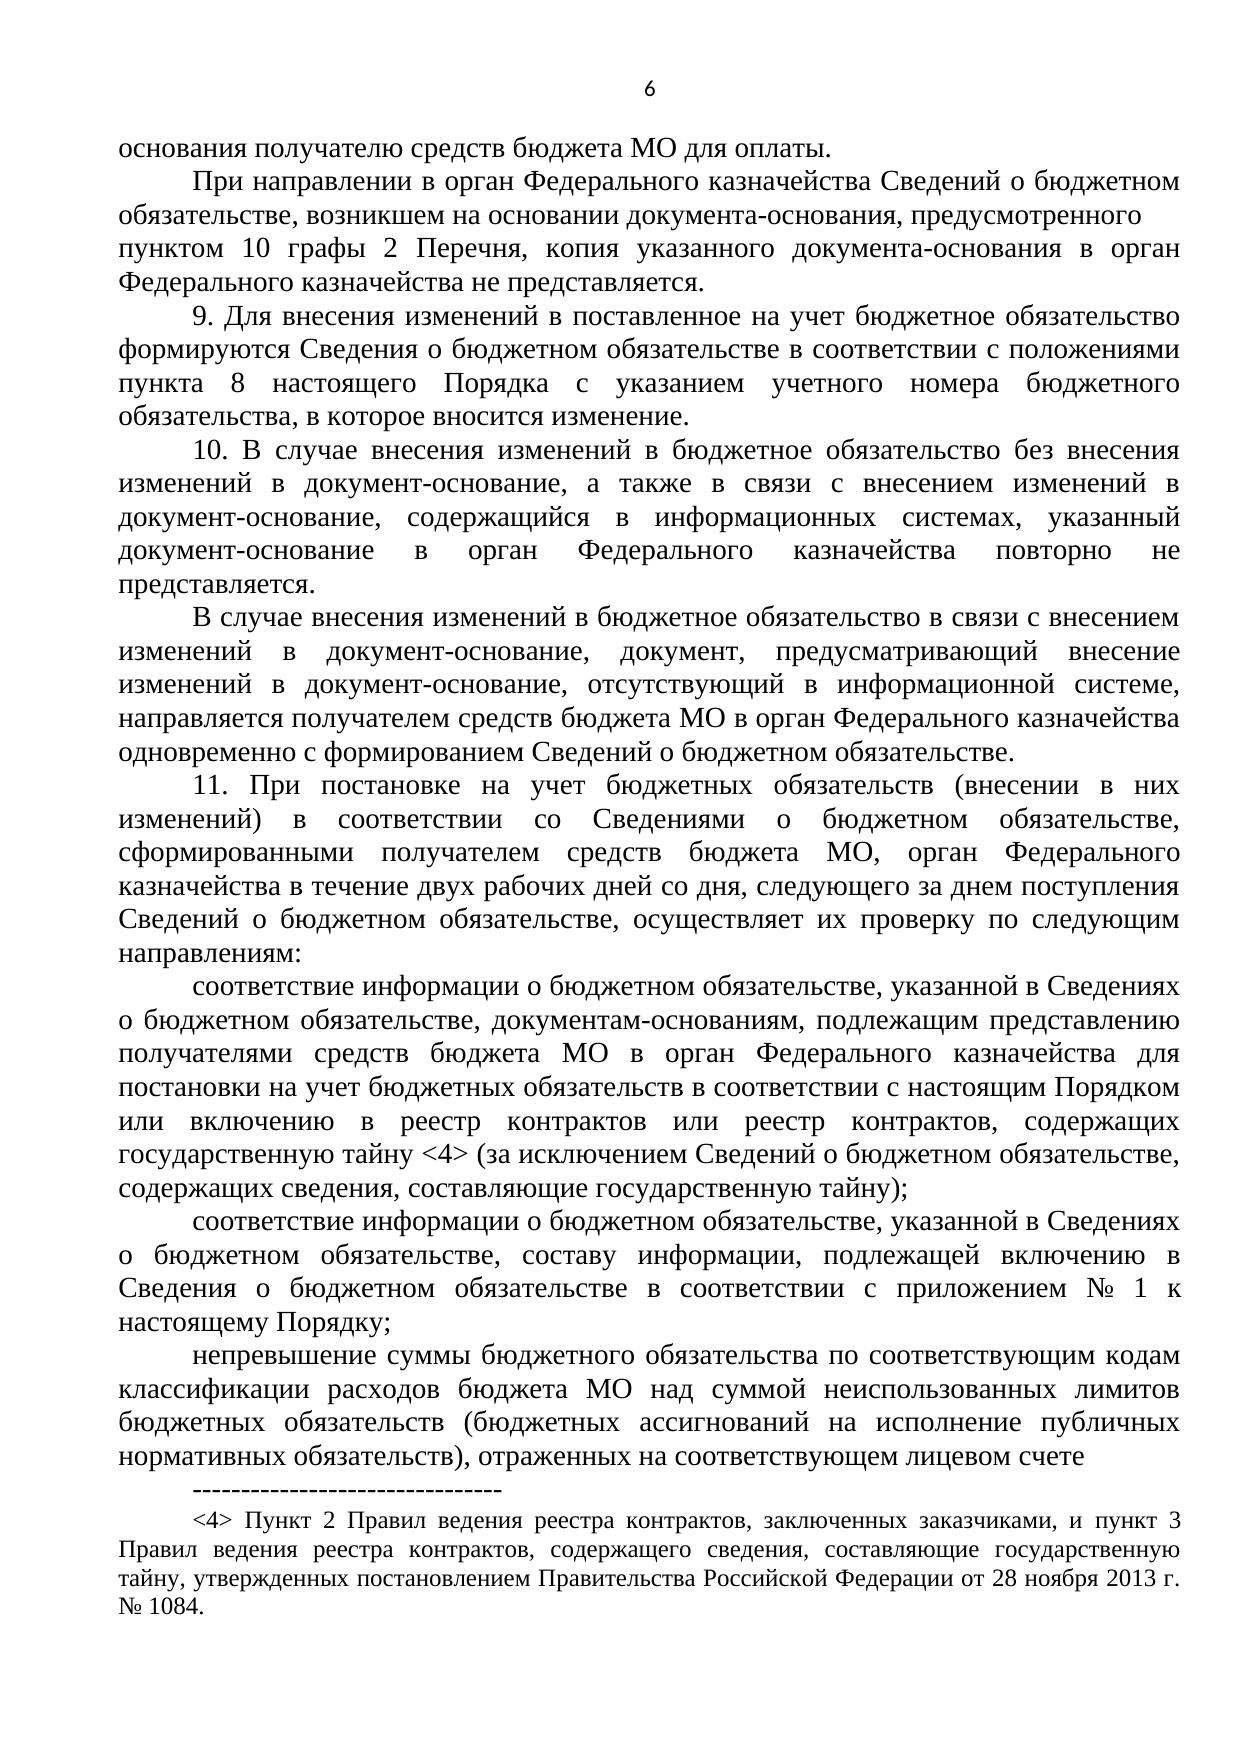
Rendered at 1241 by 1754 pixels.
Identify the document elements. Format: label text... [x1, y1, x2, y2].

text -------------------------------- [118, 1472, 1181, 1505]
text В случае внесения изменений в бюджетное обязательство в связи с внесением изменений в документ-основание, документ, предусматривающий внесение изменений в документ-основание, отсутствующий в информационной системе, направляется получателем средств бюджета МО в орган Федерального казначейства одновременно с формированием Сведений о бюджетном обязательстве. [118, 599, 1181, 767]
text основания получателю средств бюджета МО для оплаты. [118, 130, 1181, 163]
text При направлении в орган Федерального казначейства Сведений о бюджетном обязательстве, возникшем на основании документа-основания, предусмотренного [118, 163, 1181, 231]
text 11. При постановке на учет бюджетных обязательств (внесении в них изменений) в соответствии со Сведениями о бюджетном обязательстве, сформированными получателем средств бюджета МО, орган Федерального казначейства в течение двух рабочих дней со дня, следующего за днем поступления Сведений о бюджетном обязательстве, осуществляет их проверку по следующим направлениям: [118, 767, 1181, 968]
text соответствие информации о бюджетном обязательстве, указанной в Сведениях о бюджетном обязательстве, составу информации, подлежащей включению в Сведения о бюджетном обязательстве в соответствии с приложением № 1 к настоящему Порядку; [118, 1203, 1181, 1337]
text соответствие информации о бюджетном обязательстве, указанной в Сведениях о бюджетном обязательстве, документам-основаниям, подлежащим представлению получателями средств бюджета МО в орган Федерального казначейства для постановки на учет бюджетных обязательств в соответствии с настоящим Порядком или включению в реестр контрактов или реестр контрактов, содержащих государственную тайну <4> (за исключением Сведений о бюджетном обязательстве, содержащих сведения, составляющие государственную тайну); [118, 968, 1181, 1203]
text 10. В случае внесения изменений в бюджетное обязательство без внесения изменений в документ-основание, а также в связи с внесением изменений в документ-основание, содержащийся в информационных системах, указанный документ-основание в орган Федерального казначейства повторно не представляется. [118, 432, 1181, 599]
text непревышение суммы бюджетного обязательства по соответствующим кодам классификации расходов бюджета МО над суммой неиспользованных лимитов бюджетных обязательств (бюджетных ассигнований на исполнение публичных нормативных обязательств), отраженных на соответствующем лицевом счете [118, 1337, 1181, 1472]
text 9. Для внесения изменений в поставленное на учет бюджетное обязательство формируются Сведения о бюджетном обязательстве в соответствии с положениями пункта 8 настоящего Порядка с указанием учетного номера бюджетного обязательства, в которое вносится изменение. [118, 298, 1181, 432]
text <4> Пункт 2 Правил ведения реестра контрактов, заключенных заказчиками, и пункт 3 Правил ведения реестра контрактов, содержащего сведения, составляющие государственную тайну, утвержденных постановлением Правительства Российской Федерации от 28 ноября 2013 г. № 1084. [118, 1505, 1181, 1620]
text пунктом 10 графы 2 Перечня, копия указанного документа-основания в орган Федерального казначейства не представляется. [118, 231, 1181, 298]
